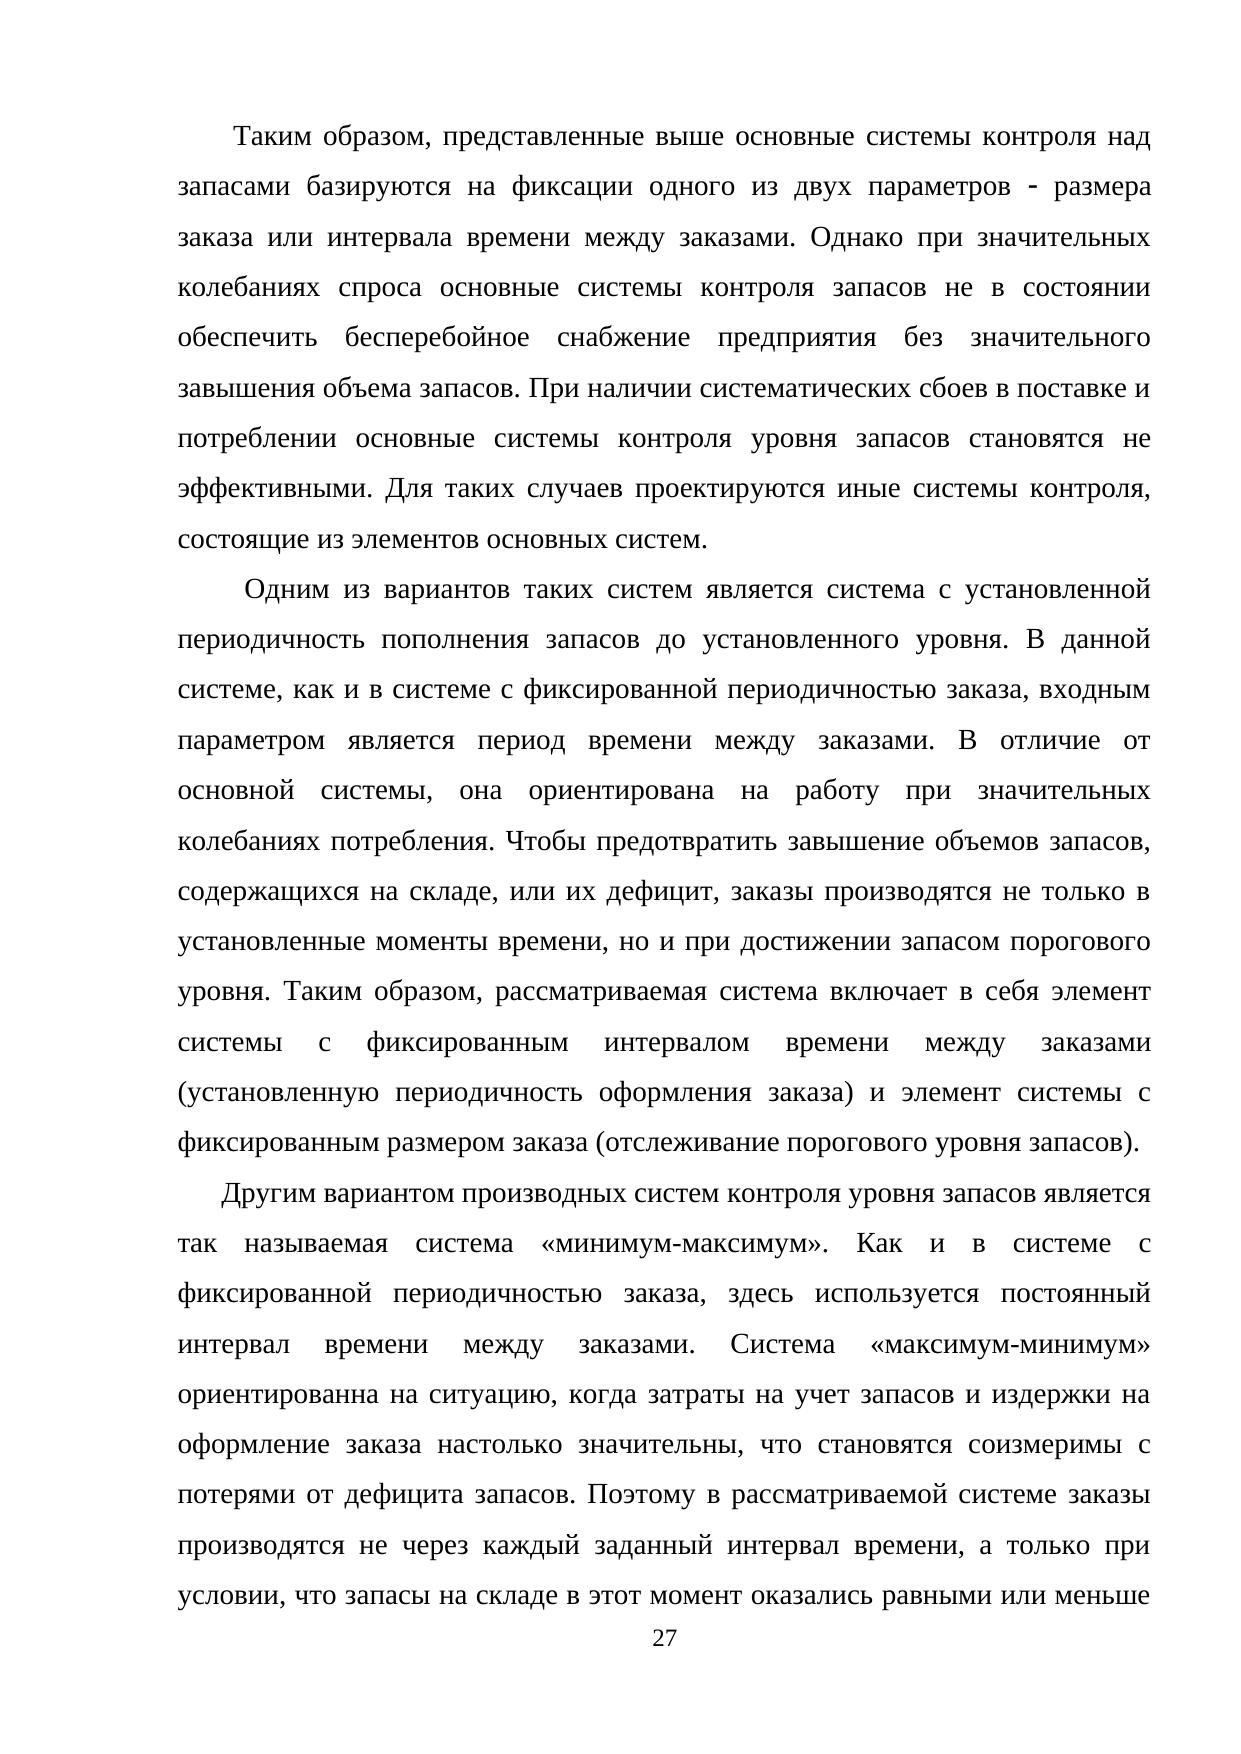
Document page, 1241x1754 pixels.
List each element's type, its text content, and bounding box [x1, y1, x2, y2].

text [177, 1175, 1152, 1611]
text Одним из вариантов таких систем является система с установленной периодичность пополнения запасов до установленного уровня. В данной системе, как и в системе с фиксированной периодичностью заказа, входным параметром является период времени между заказами. В отличие от основной системы, она ориентирована на работу при значительных колебаниях потребления. Чтобы предотвратить завышение объемов запасов, содержащихся на складе, или их дефицит, заказы производятся не только в установленные моменты времени, но и при достижении запасом порогового уровня. Таким образом, рассматриваемая система включает в себя элемент системы с фиксированным интервалом времени между заказами (установленную периодичность оформления заказа) и элемент системы с фиксированным размером заказа (отслеживание порогового уровня запасов). [177, 571, 1152, 1158]
text Таким образом, представленные выше основные системы контроля над запасами базируются на фиксации одного из двух параметров размера заказа или интервала времени между заказами. Однако при значительных колебаниях спроса основные системы контроля запасов не в состоянии обеспечить бесперебойное снабжение предприятия без значительного завышения объема запасов. При наличии систематических сбоев в поставке и потреблении основные системы контроля уровня запасов становятся не эффективными. Для таких случаев проектируются иные системы контроля, состоящие из элементов основных систем. [177, 118, 1152, 554]
